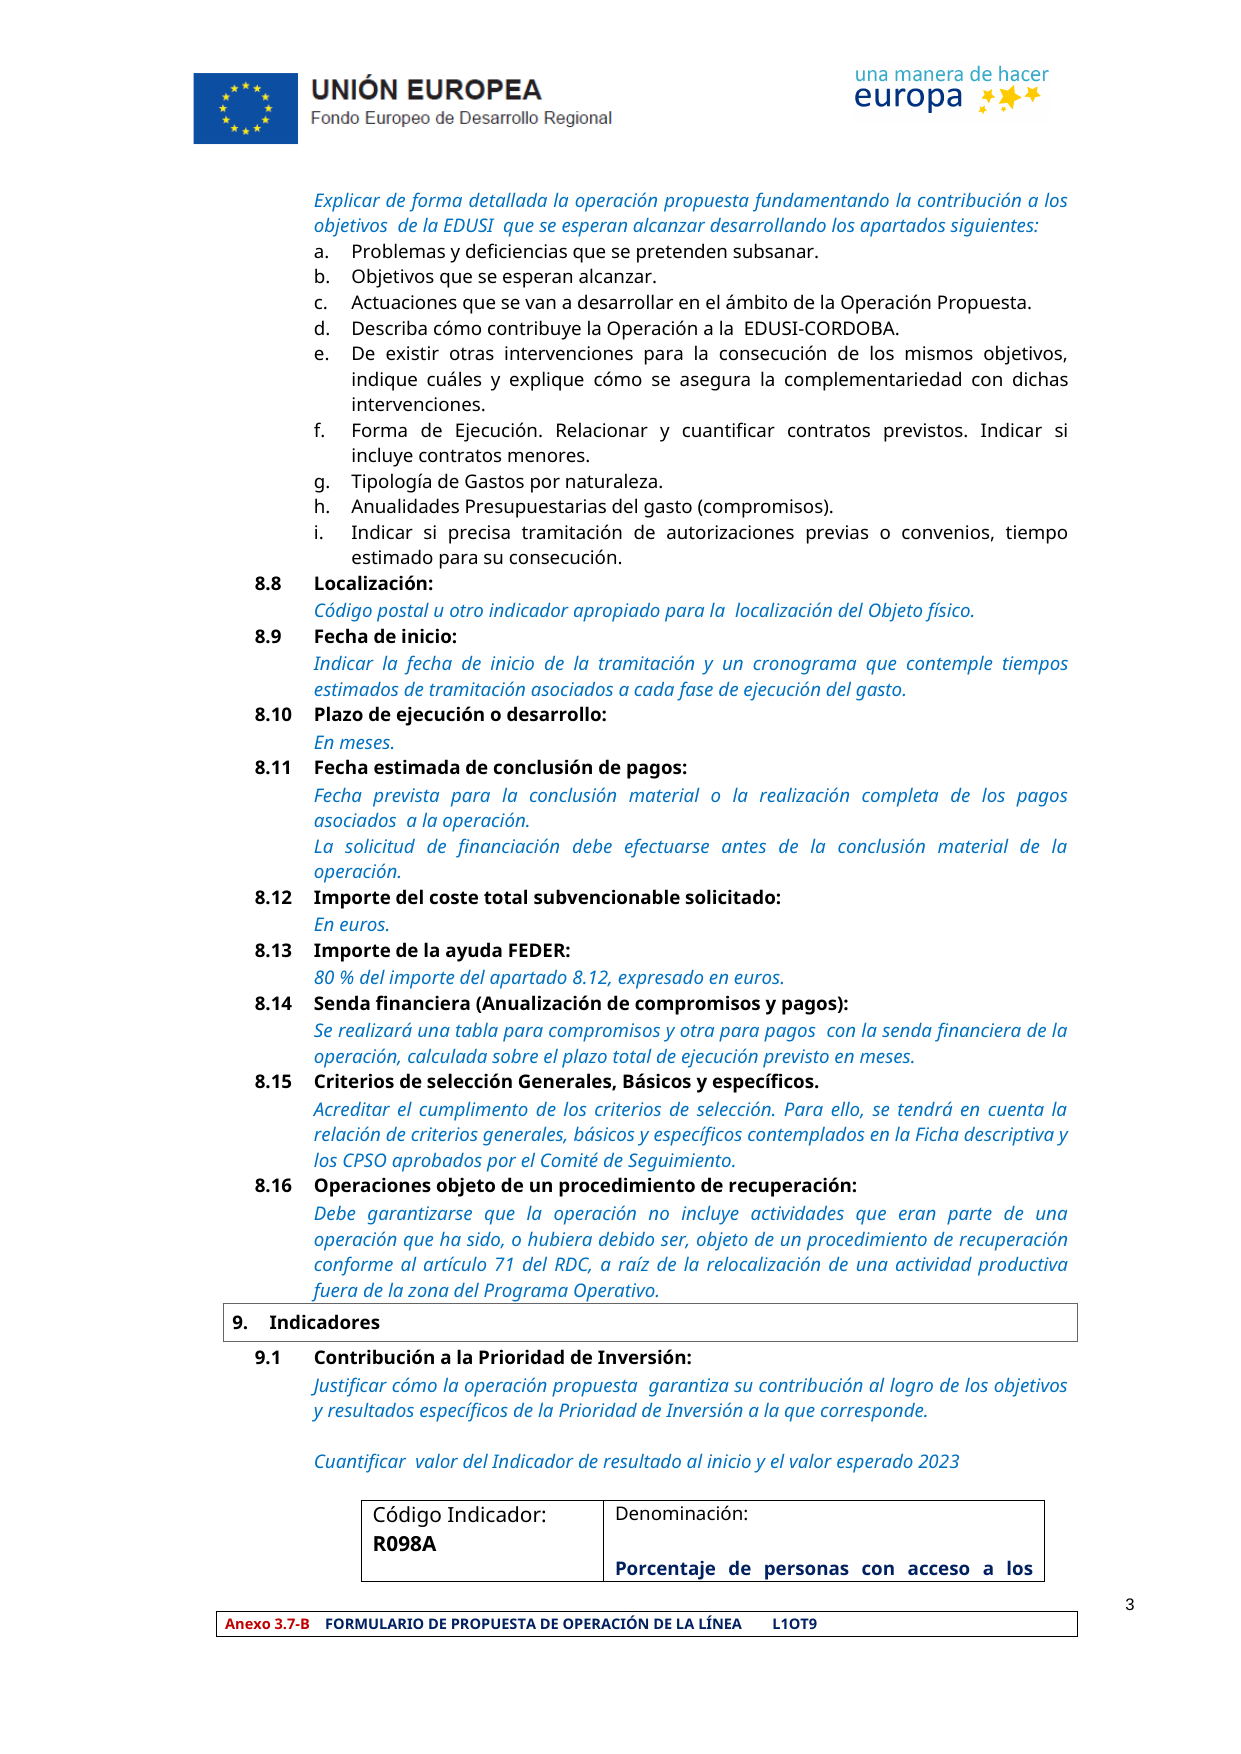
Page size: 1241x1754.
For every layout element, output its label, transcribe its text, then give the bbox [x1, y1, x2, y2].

list Tipología de Gastos por naturaleza. [314, 468, 1069, 493]
list Actuaciones que se van a desarrollar en el ámbito de [314, 289, 1069, 315]
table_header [362, 1501, 603, 1581]
list Acreditar el cumplimento de los criterios de selección. Para ello, se tendrá en cuenta la relación de criterios generales, básicos y específicos contemplados en la Ficha descriptiva y los CPSO aprobados por el Comité de Seguimiento. [314, 1096, 1069, 1173]
list Importe de la ayuda FEDER: [254, 937, 1069, 963]
list Fecha estimada de conclusión de pagos: [254, 754, 1069, 780]
list Indicadores [224, 1304, 1077, 1341]
list Localización: [254, 570, 1069, 596]
list Justificar cómo la operación propuesta garantiza su contribución al logro de los objetivos y resultados específicos de la Prioridad de Inversión a la que corresponde. [314, 1372, 1069, 1423]
list Fecha prevista para la conclusión material o la realización completa de los pagos asociados a la operación. [314, 782, 1069, 833]
list En meses. [314, 729, 1069, 754]
list Cuantificar valor del Indicador de resultado al inicio y el valor esperado 2023 [314, 1448, 1069, 1474]
list Operaciones objeto de un procedimiento de recuperación: [254, 1173, 1069, 1198]
list De existir otras intervenciones para la consecución de los mismos objetivos, indique cuáles y explique cómo se asegura la complementariedad con dichas intervenciones. [314, 340, 1069, 417]
list Forma de Ejecución. Relacionar y cuantificar contratos previstos. Indicar si incluye contratos menores. [314, 417, 1069, 468]
list 80 % del importe del apartado 8.12, expresado en euros. [314, 965, 1069, 990]
list Explicar de forma detallada la operación propuesta fundamentando la contribución a los objetivos de que se esperan alcanzar desarrollando los apartados siguientes: [314, 187, 1069, 238]
picture [854, 62, 1051, 124]
list Criterios de selección Generales, Básicos y específicos. [254, 1069, 1069, 1094]
list Código postal u otro indicador apropiado para la localización del Objeto físico. [314, 597, 1069, 623]
list Fecha de inicio: [254, 623, 1069, 648]
list Indicar la fecha de inicio de la tramitación y un cronograma que contemple tiempos estimados de tramitación asociados a cada fase de ejecución del gasto. [314, 651, 1069, 702]
list La solicitud de financiación debe efectuarse antes de la conclusión material de la operación. [314, 833, 1069, 884]
list Indicar si precisa tramitación de autorizaciones previas o convenios, tiempo estimado para su consecución. [314, 519, 1069, 570]
list Describa cómo contribuye a . [314, 315, 1069, 340]
list Plazo de ejecución o desarrollo: [254, 702, 1069, 727]
list Problemas y deficiencias que se pretenden subsanar. [314, 238, 1069, 264]
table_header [604, 1501, 1044, 1581]
list Se realizará una tabla para compromisos y otra para pagos con la senda financiera de la operación, calculada sobre el plazo total de ejecución previsto en meses. [314, 1018, 1069, 1069]
list Importe del coste total subvencionable solicitado: [254, 884, 1069, 910]
list Objetivos que se esperan alcanzar. [314, 264, 1069, 289]
list En euros. [314, 912, 1069, 937]
list Debe garantizarse que la operación no incluye actividades que eran parte de una operación que ha sido, o hubiera debido ser, objeto de un procedimiento de recuperación conforme al artículo 71 del RDC, a raíz de la relocalización de una actividad productiva fuera de la zona del Programa Operativo. [314, 1200, 1069, 1302]
list Contribución a la Prioridad de Inversión: [254, 1344, 1069, 1370]
list Senda financiera (Anualización de compromisos y pagos): [254, 990, 1069, 1016]
list Anualidades Presupuestarias del gasto (compromisos). [314, 493, 1069, 519]
